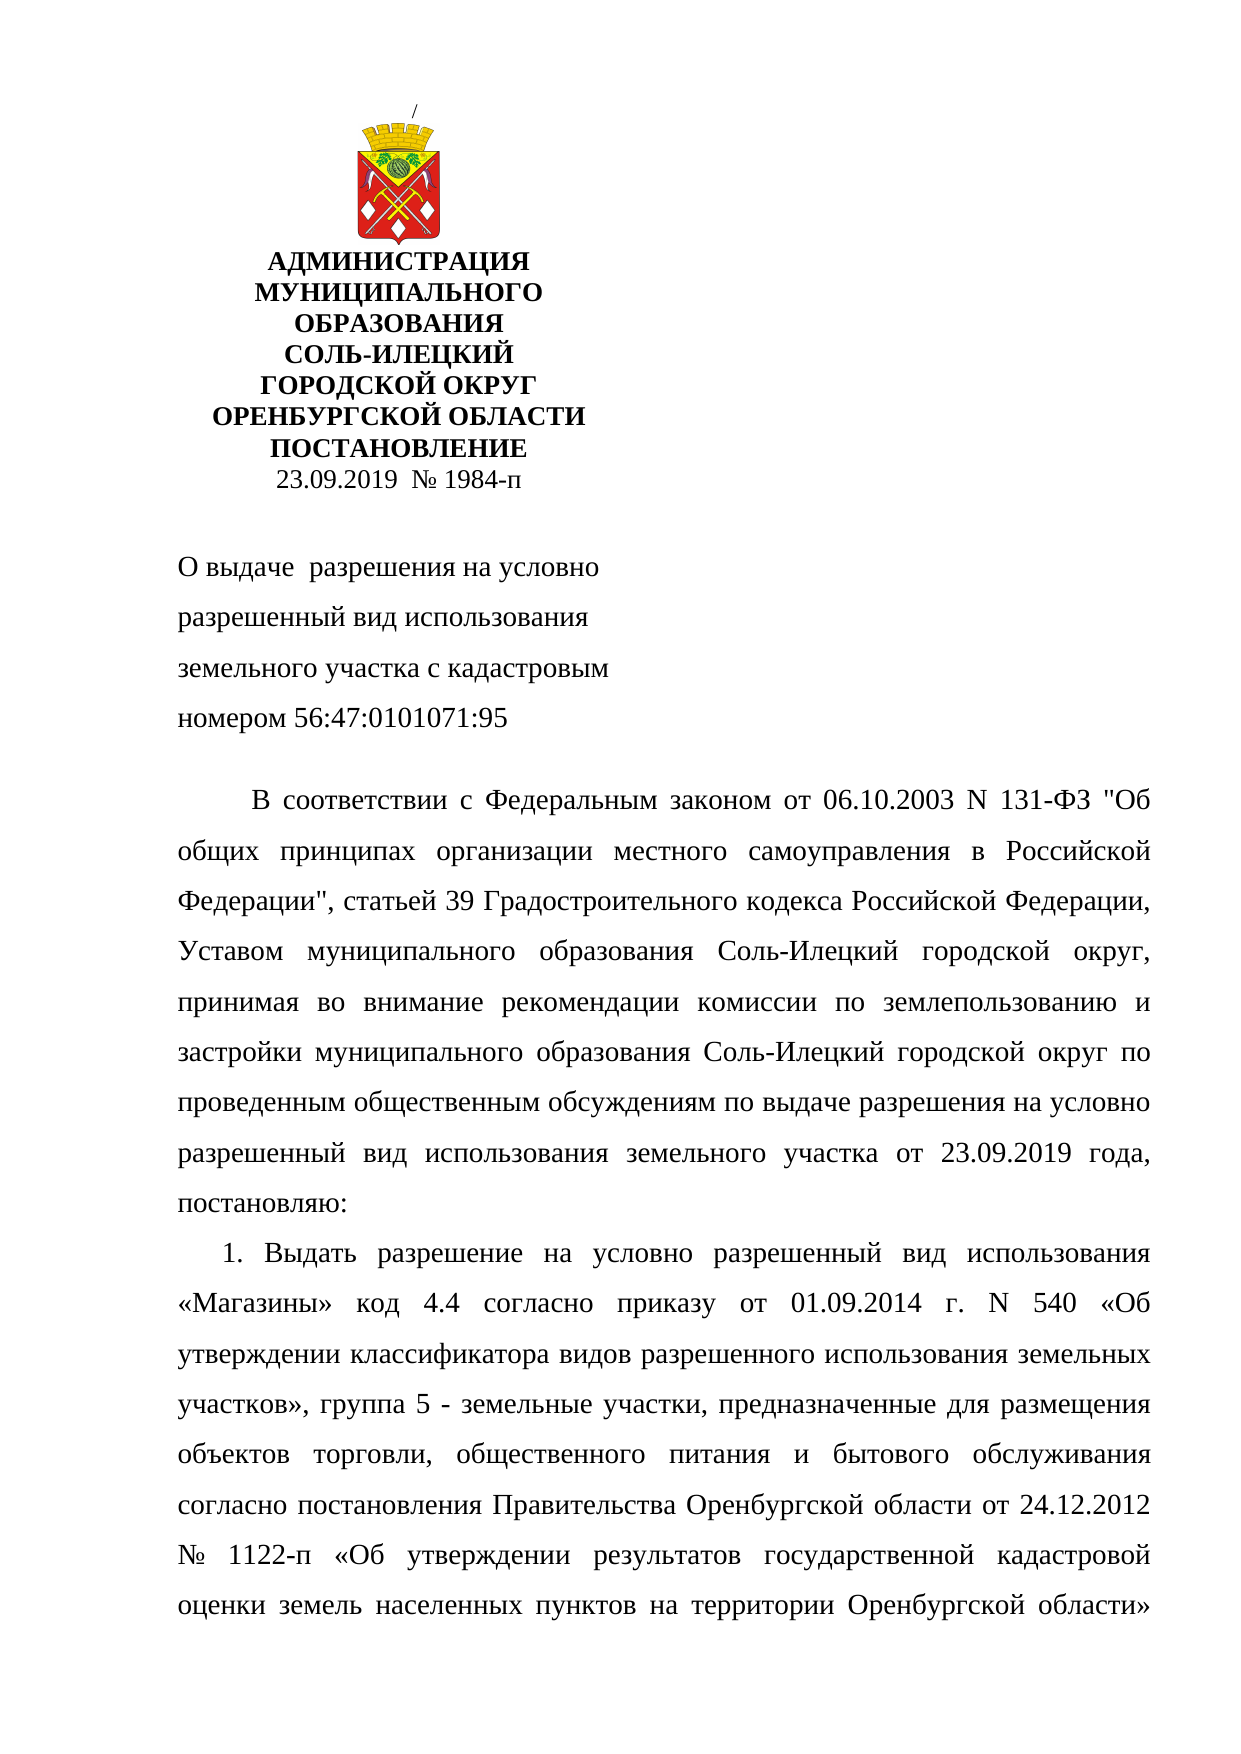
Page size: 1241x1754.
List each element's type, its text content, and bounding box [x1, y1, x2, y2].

picture [357, 123, 440, 245]
table_header / АДМИНИСТРАЦИЯ МУНИЦИПАЛЬНОГО ОБРАЗОВАНИЯ СОЛЬ-ИЛЕЦКИЙ ГОРОДСКОЙ ОКРУГ ОРЕНБУРГСКОЙ ОБЛАСТИ ПОСТАНОВЛЕНИЕ 23.09.2019 № 1984-п [170, 99, 659, 525]
text В соответствии с Федеральным законом от 06.10.2003 N 131-ФЗ "Об общих принципах организации местного самоуправления в Российской Федерации", статьей 39 Градостроительного кодекса Российской Федерации, Уставом муниципального образования Соль-Илецкий городской округ, принимая во внимание рекомендации комиссии по землепользованию и застройки муниципального образования Соль-Илецкий городской округ по проведенным общественным обсуждениям по выдаче разрешения на условно разрешенный вид использования земельного участка от 23.09.2019 года, постановляю: [177, 782, 1152, 1218]
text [177, 1235, 1152, 1621]
table_header О выдаче разрешения на условно разрешенный вид использования земельного участка с кадастровым номером 56:47:0101071:95 [166, 549, 650, 782]
